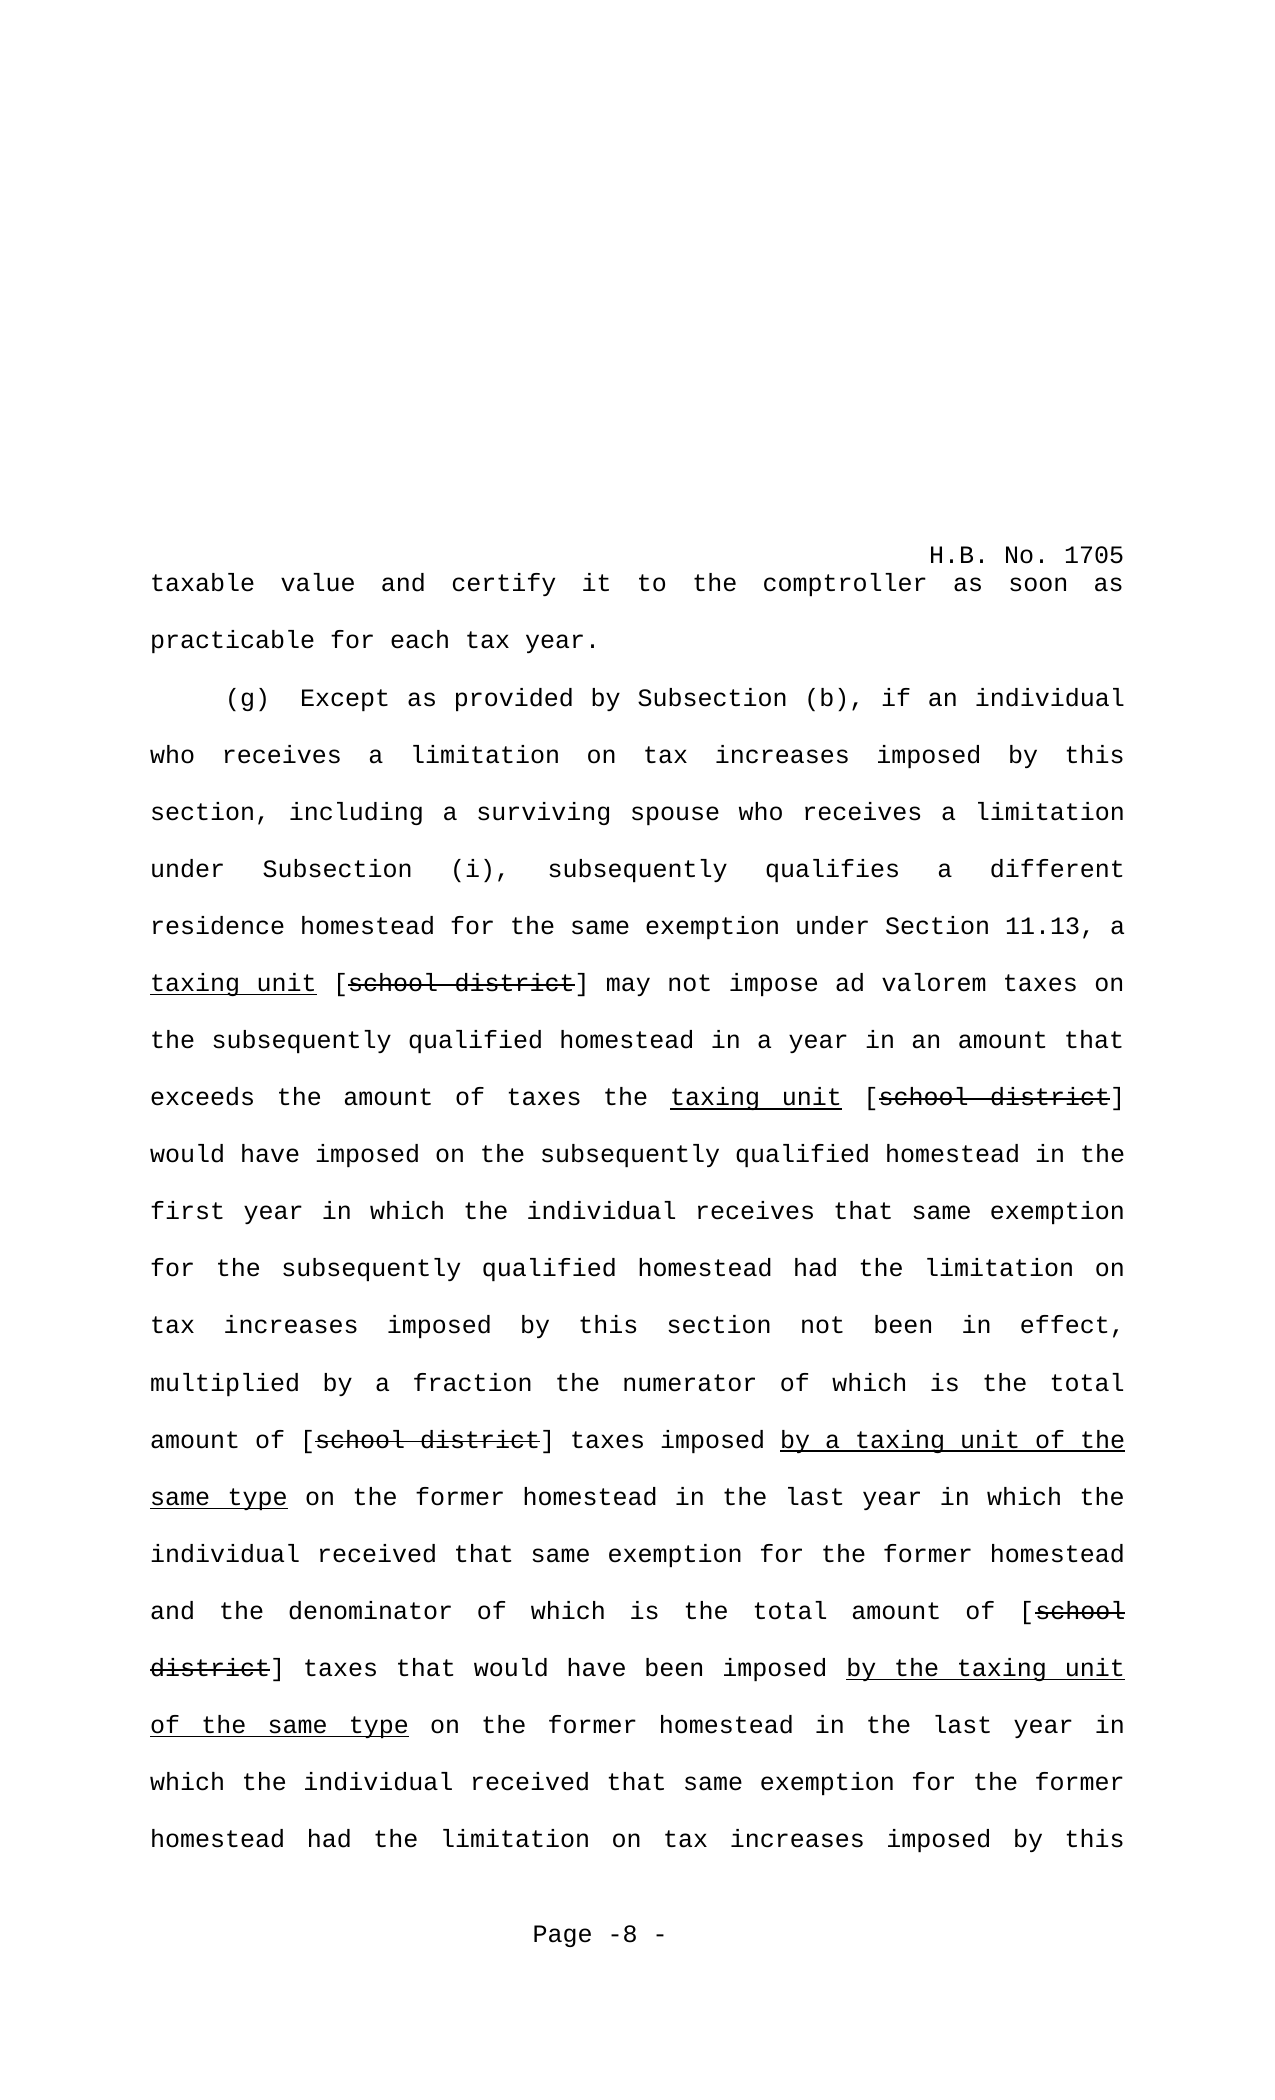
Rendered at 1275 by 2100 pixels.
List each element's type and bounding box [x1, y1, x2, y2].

text [150, 571, 1125, 656]
text [150, 685, 1125, 1855]
